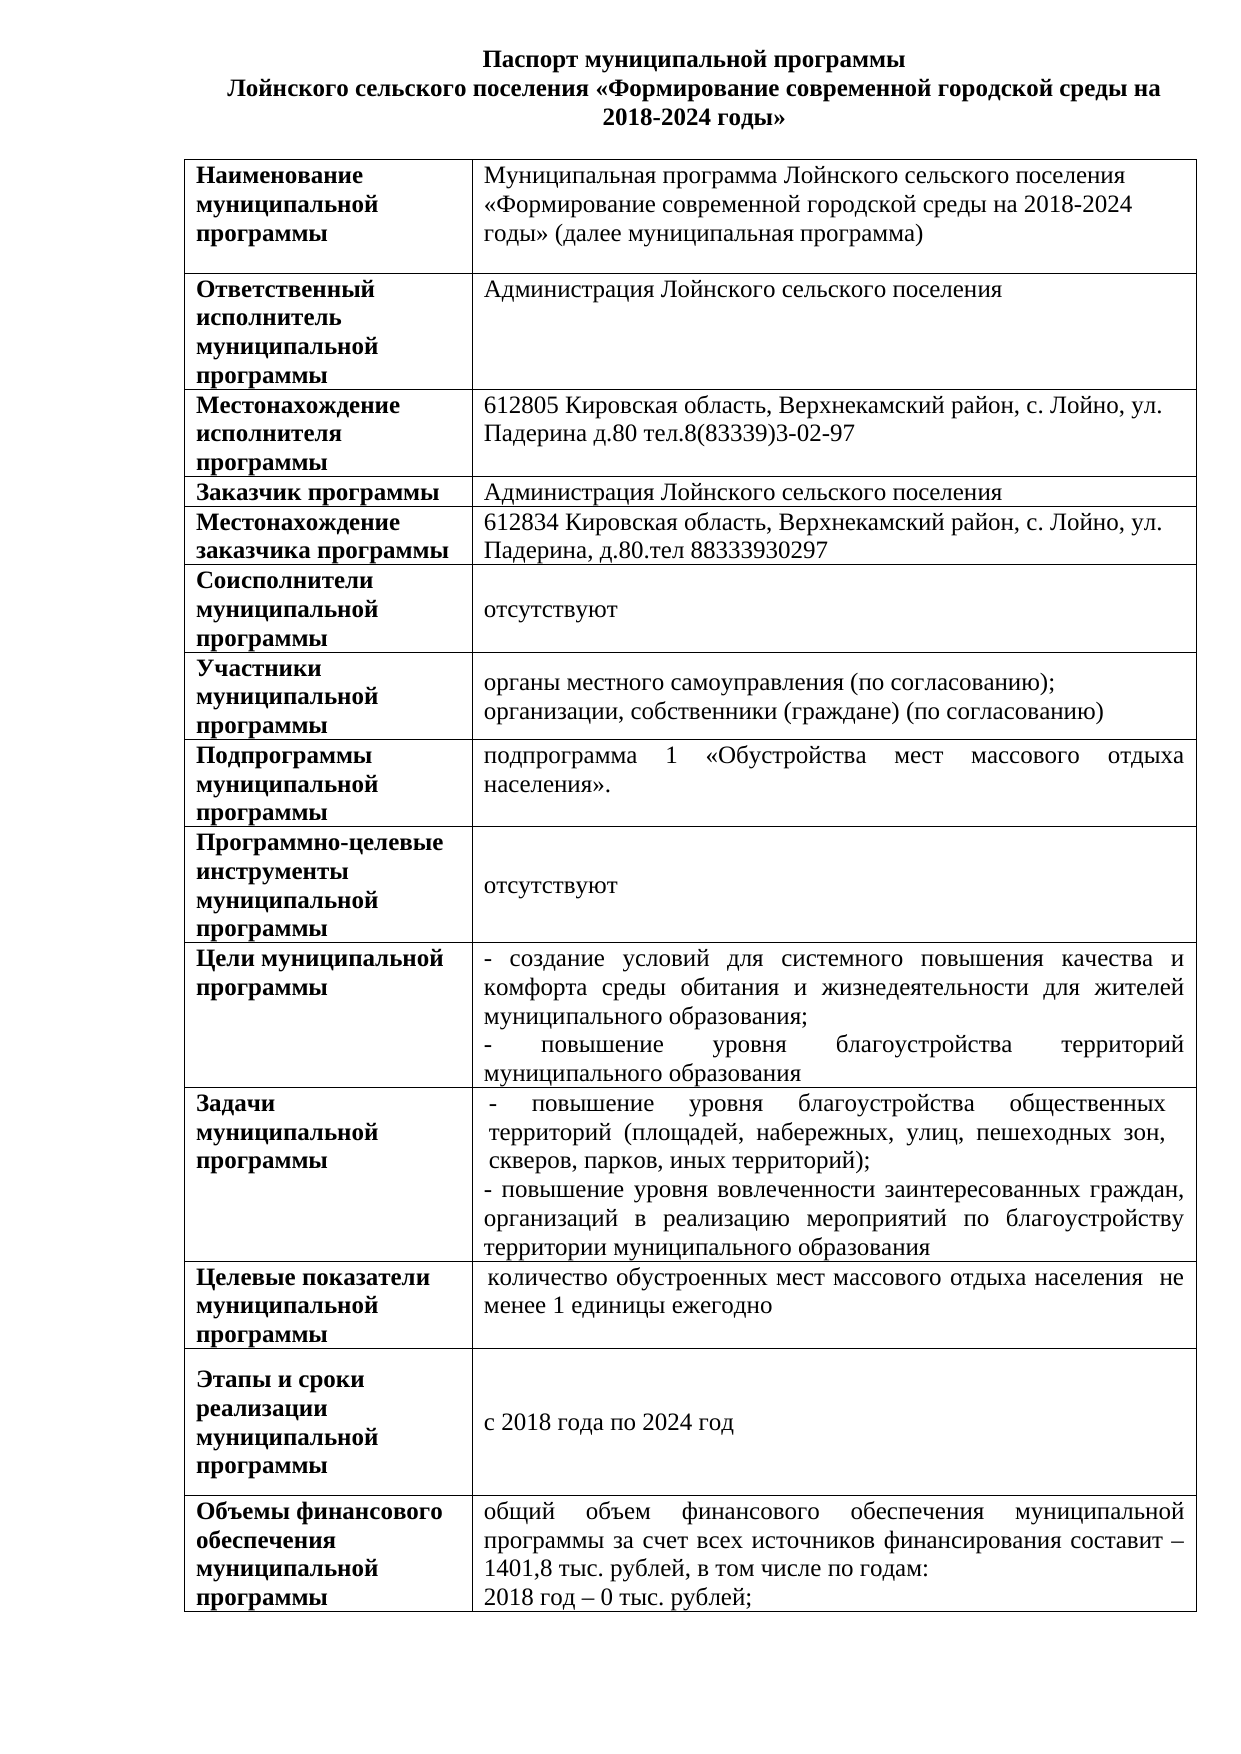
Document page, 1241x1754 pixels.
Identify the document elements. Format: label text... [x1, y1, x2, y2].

table_cell Цели муниципальной программы [185, 943, 472, 1087]
table_cell органы местного самоуправления (по согласованию); организации, собственники (граждане) (по согласованию) [473, 653, 1196, 739]
table_cell отсутствуют [473, 827, 1196, 942]
table_cell Администрация Лойнского сельского поселения [473, 274, 1196, 389]
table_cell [185, 1496, 472, 1611]
table_cell количество обустроенных мест массового отдыха населения не менее 1 единицы ежегодно [473, 1262, 1196, 1348]
table_cell 612805 Кировская область, Верхнекамский район, с. Лойно, ул. Падерина д.80 тел.8(83339)3-02-97 [473, 390, 1196, 476]
table_cell Программно-целевые инструменты муниципальной программы [185, 827, 472, 942]
table_cell Заказчик программы [185, 477, 472, 506]
table_cell Администрация Лойнского сельского поселения [473, 477, 1196, 506]
table_cell Местонахождение заказчика программы [185, 507, 472, 564]
table_cell Задачи муниципальной программы [185, 1088, 472, 1261]
table_cell Местонахождение исполнителя программы [185, 390, 472, 476]
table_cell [473, 1496, 1196, 1611]
table_cell - создание условий для системного повышения качества и комфорта среды обитания и жизнедеятельности для жителей муниципального образования; - повышение уровня благоустройства территорий муниципального образования [473, 943, 1196, 1087]
table_header Муниципальная программа Лойнского сельского поселения «Формирование современной городской среды на 2018-2024 годы» (далее муниципальная программа) [473, 160, 1196, 273]
table_cell Участники муниципальной программы [185, 653, 472, 739]
table_cell Целевые показатели муниципальной программы [185, 1262, 472, 1348]
table_cell подпрограмма 1 «Обустройства мест массового отдыха населения». [473, 740, 1196, 826]
table_cell - повышение уровня благоустройства общественных территорий (площадей, набережных, улиц, пешеходных зон, скверов, парков, иных территорий); - повышение уровня вовлеченности заинтересованных граждан, организаций в реализацию мероприятий по благоустройству территории муниципального образования [473, 1088, 1196, 1261]
table_cell отсутствуют [473, 565, 1196, 652]
table_cell Этапы и сроки реализации муниципальной программы [185, 1349, 472, 1495]
text Паспорт муниципальной программы [207, 44, 1181, 73]
table_cell Ответственный исполнитель муниципальной программы [185, 274, 472, 389]
table_cell с 2018 года по 2024 год [473, 1349, 1196, 1495]
table_cell Подпрограммы муниципальной программы [185, 740, 472, 826]
table_header Наименование муниципальной программы [185, 160, 472, 273]
table_cell Соисполнители муниципальной программы [185, 565, 472, 652]
table_cell 612834 Кировская область, Верхнекамский район, с. Лойно, ул. Падерина, д.80.тел 88333930297 [473, 507, 1196, 564]
text Лойнского сельского поселения «Формирование современной городской среды на 2018-2024 годы» [207, 73, 1181, 131]
